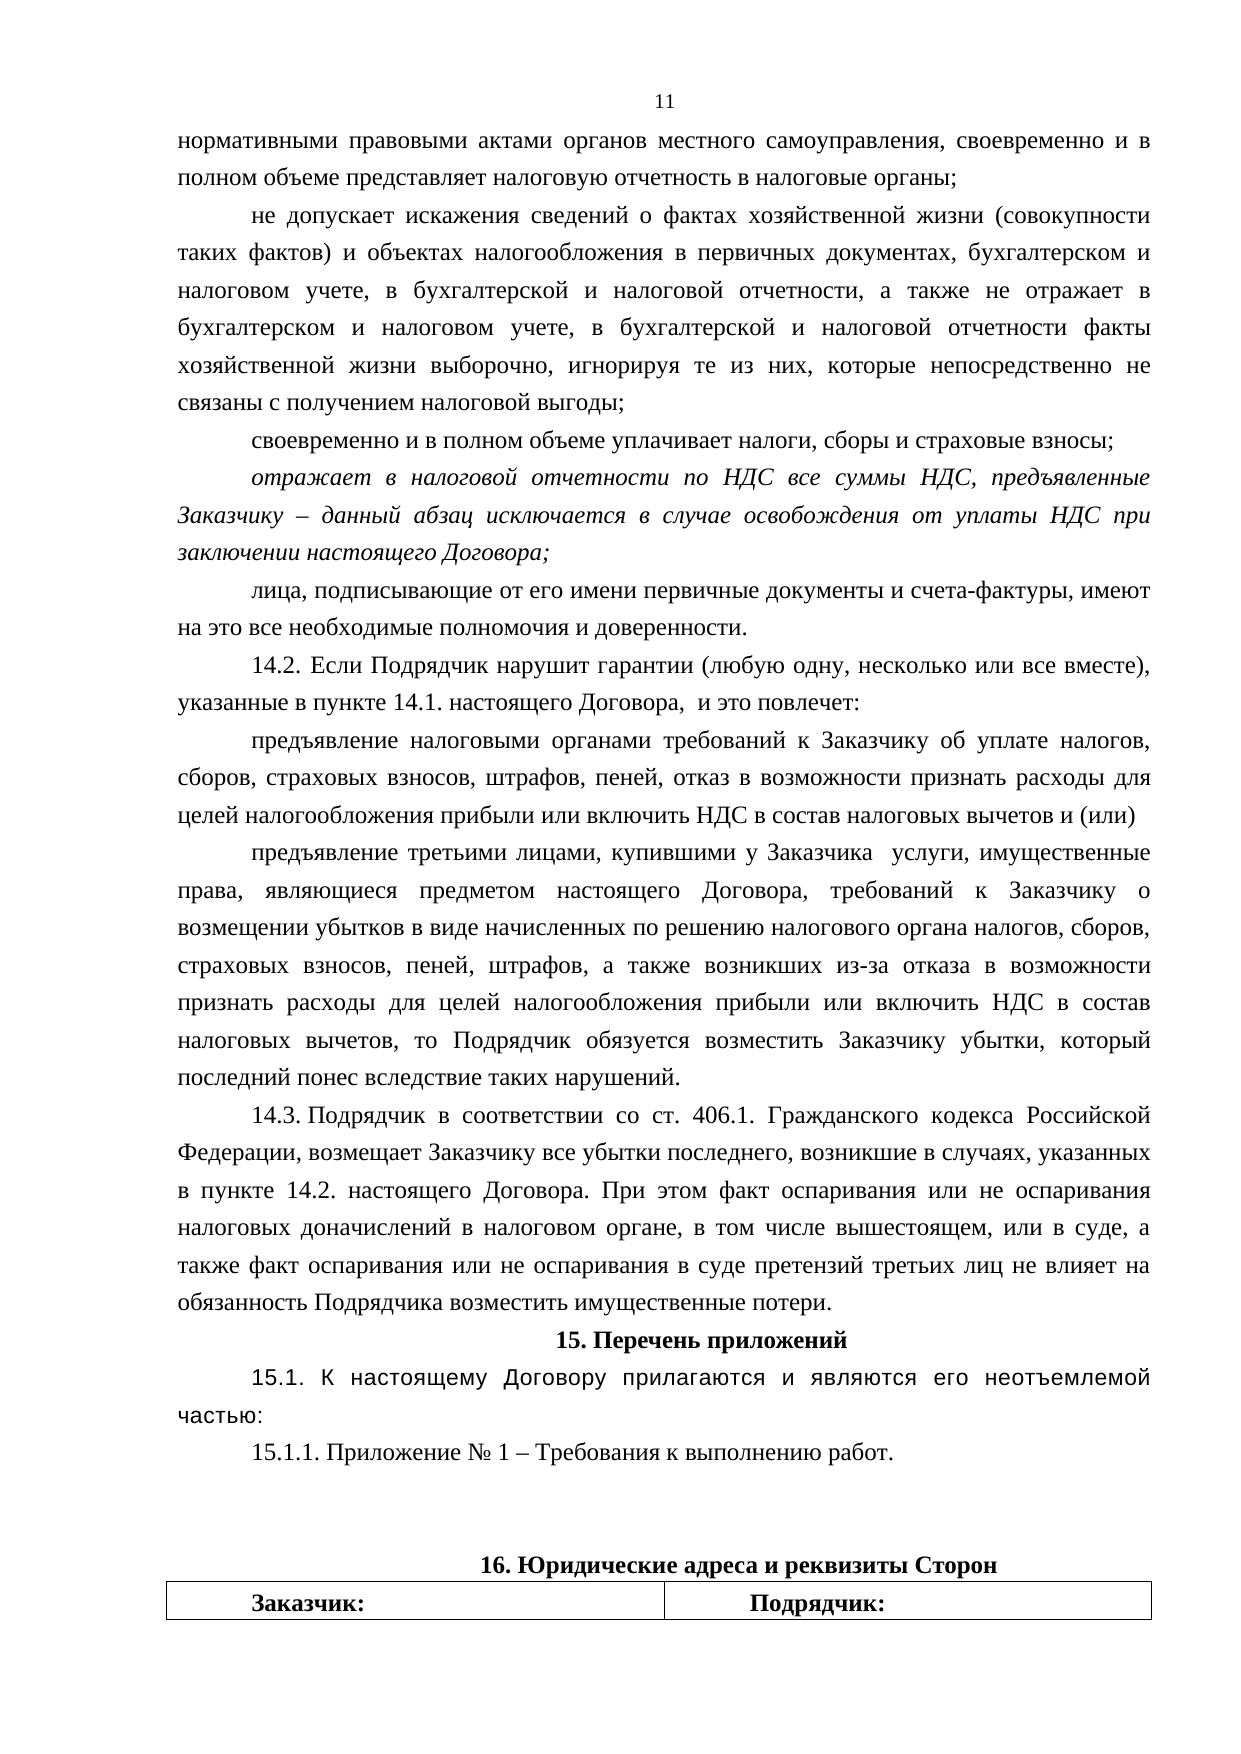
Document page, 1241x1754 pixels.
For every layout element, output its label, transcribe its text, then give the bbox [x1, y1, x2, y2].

text 15.1.1. Приложение № 1 – Требования к выполнению работ. [177, 1431, 1152, 1468]
text лица, подписывающие от его имени первичные документы и счета-фактуры, имеют на это все необходимые полномочия и доверенности. [177, 568, 1152, 643]
text не допускает искажения сведений о фактах хозяйственной жизни (совокупности таких фактов) и объектах налогообложения в первичных документах, бухгалтерском и налоговом учете, в бухгалтерской и налоговой отчетности, а также не отражает в бухгалтерском и налоговом учете, в бухгалтерской и налоговой отчетности факты хозяйственной жизни выборочно, игнорируя те из них, которые непосредственно не связаны с получением налоговой выгоды; [177, 193, 1152, 418]
text 14.2. Если Подрядчик нарушит гарантии (любую одну, несколько или все вместе), указанные в пункте 14.1. настоящего Договора, и это повлечет: [177, 643, 1152, 718]
text отражает в налоговой отчетности по НДС все суммы НДС, предъявленные Заказчику – данный абзац исключается в случае освобождения от уплаты НДС при заключении настоящего Договора; [177, 456, 1152, 568]
text 15.1. К настоящему Договору прилагаются и являются его неотъемлемой частью: [177, 1356, 1152, 1431]
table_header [665, 1582, 1151, 1619]
subtitle 16. Юридические адреса и реквизиты Сторон [252, 1543, 1152, 1581]
text предъявление третьими лицами, купившими у Заказчика услуги, имущественные права, являющиеся предметом настоящего Договора, требований к Заказчику о возмещении убытков в виде начисленных по решению налогового органа налогов, сборов, страховых взносов, пеней, штрафов, а также возникших из-за отказа в возможности признать расходы для целей налогообложения прибыли или включить НДС в состав налоговых вычетов, то Подрядчик обязуется возместить Заказчику убытки, который последний понес вследствие таких нарушений. [177, 831, 1152, 1093]
text своевременно и в полном объеме уплачивает налоги, сборы и страховые взносы; [177, 418, 1152, 456]
text 14.3. Подрядчик в соответствии со ст. 406.1. Гражданского кодекса Российской Федерации, возмещает Заказчику все убытки последнего, возникшие в случаях, указанных в пункте 14.2. настоящего Договора. При этом факт оспаривания или не оспаривания налоговых доначислений в налоговом органе, в том числе вышестоящем, или в суде, а также факт оспаривания или не оспаривания в суде претензий третьих лиц не влияет на обязанность Подрядчика возместить имущественные потери. [177, 1093, 1152, 1318]
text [177, 118, 1152, 193]
text предъявление налоговыми органами требований к Заказчику об уплате налогов, сборов, страховых взносов, штрафов, пеней, отказ в возможности признать расходы для целей налогообложения прибыли или включить НДС в состав налоговых вычетов и (или) [177, 718, 1152, 831]
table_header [167, 1582, 664, 1619]
subtitle 15. Перечень приложений [177, 1318, 1152, 1356]
